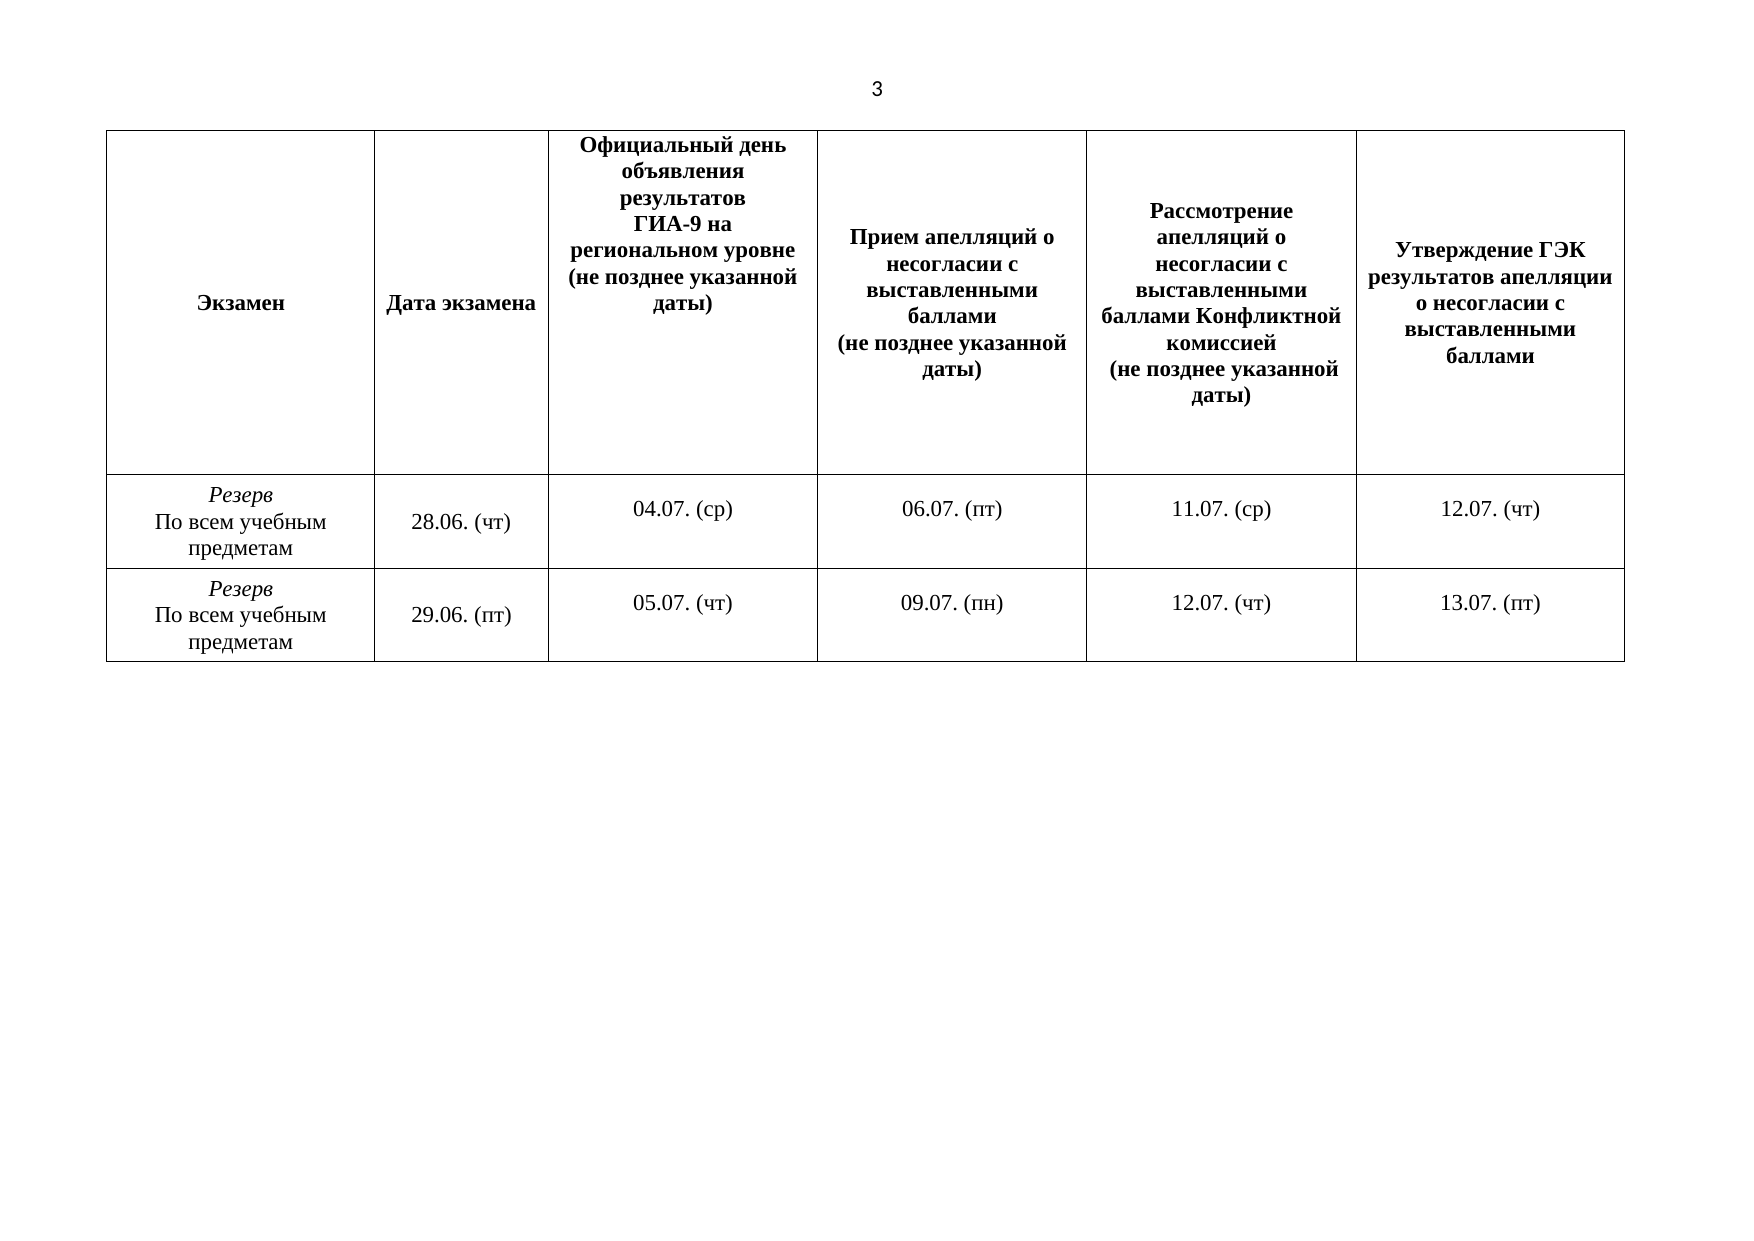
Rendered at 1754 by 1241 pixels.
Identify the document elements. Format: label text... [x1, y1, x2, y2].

table_header Прием апелляций о несогласии с выставленными баллами (не позднее указанной даты) [818, 131, 1086, 474]
table_header Официальный день объявления результатов ГИА-9 на региональном уровне (не позднее указанной даты) [549, 131, 817, 474]
table_cell 28.06. (чт) [375, 475, 548, 567]
table_cell 09.07. (пн) [818, 569, 1086, 661]
table_header Дата экзамена [375, 131, 548, 474]
table_header Экзамен [107, 131, 374, 474]
table_cell 29.06. (пт) [375, 569, 548, 661]
table_cell 05.07. (чт) [549, 569, 817, 661]
table_header Рассмотрение апелляций о несогласии с выставленными баллами Конфликтной комиссией (не позднее указанной даты) [1087, 131, 1356, 474]
table_cell 04.07. (ср) [549, 475, 817, 567]
table_header Утверждение ГЭК результатов апелляции о несогласии с выставленными баллами [1357, 131, 1624, 474]
table_cell Резерв По всем учебным предметам [107, 475, 374, 567]
table_cell Резерв По всем учебным предметам [107, 569, 374, 661]
table_cell 06.07. (пт) [818, 475, 1086, 567]
table_cell 12.07. (чт) [1357, 475, 1624, 567]
table_cell 11.07. (ср) [1087, 475, 1356, 567]
table_cell 13.07. (пт) [1357, 569, 1624, 661]
table_cell 12.07. (чт) [1087, 569, 1356, 661]
